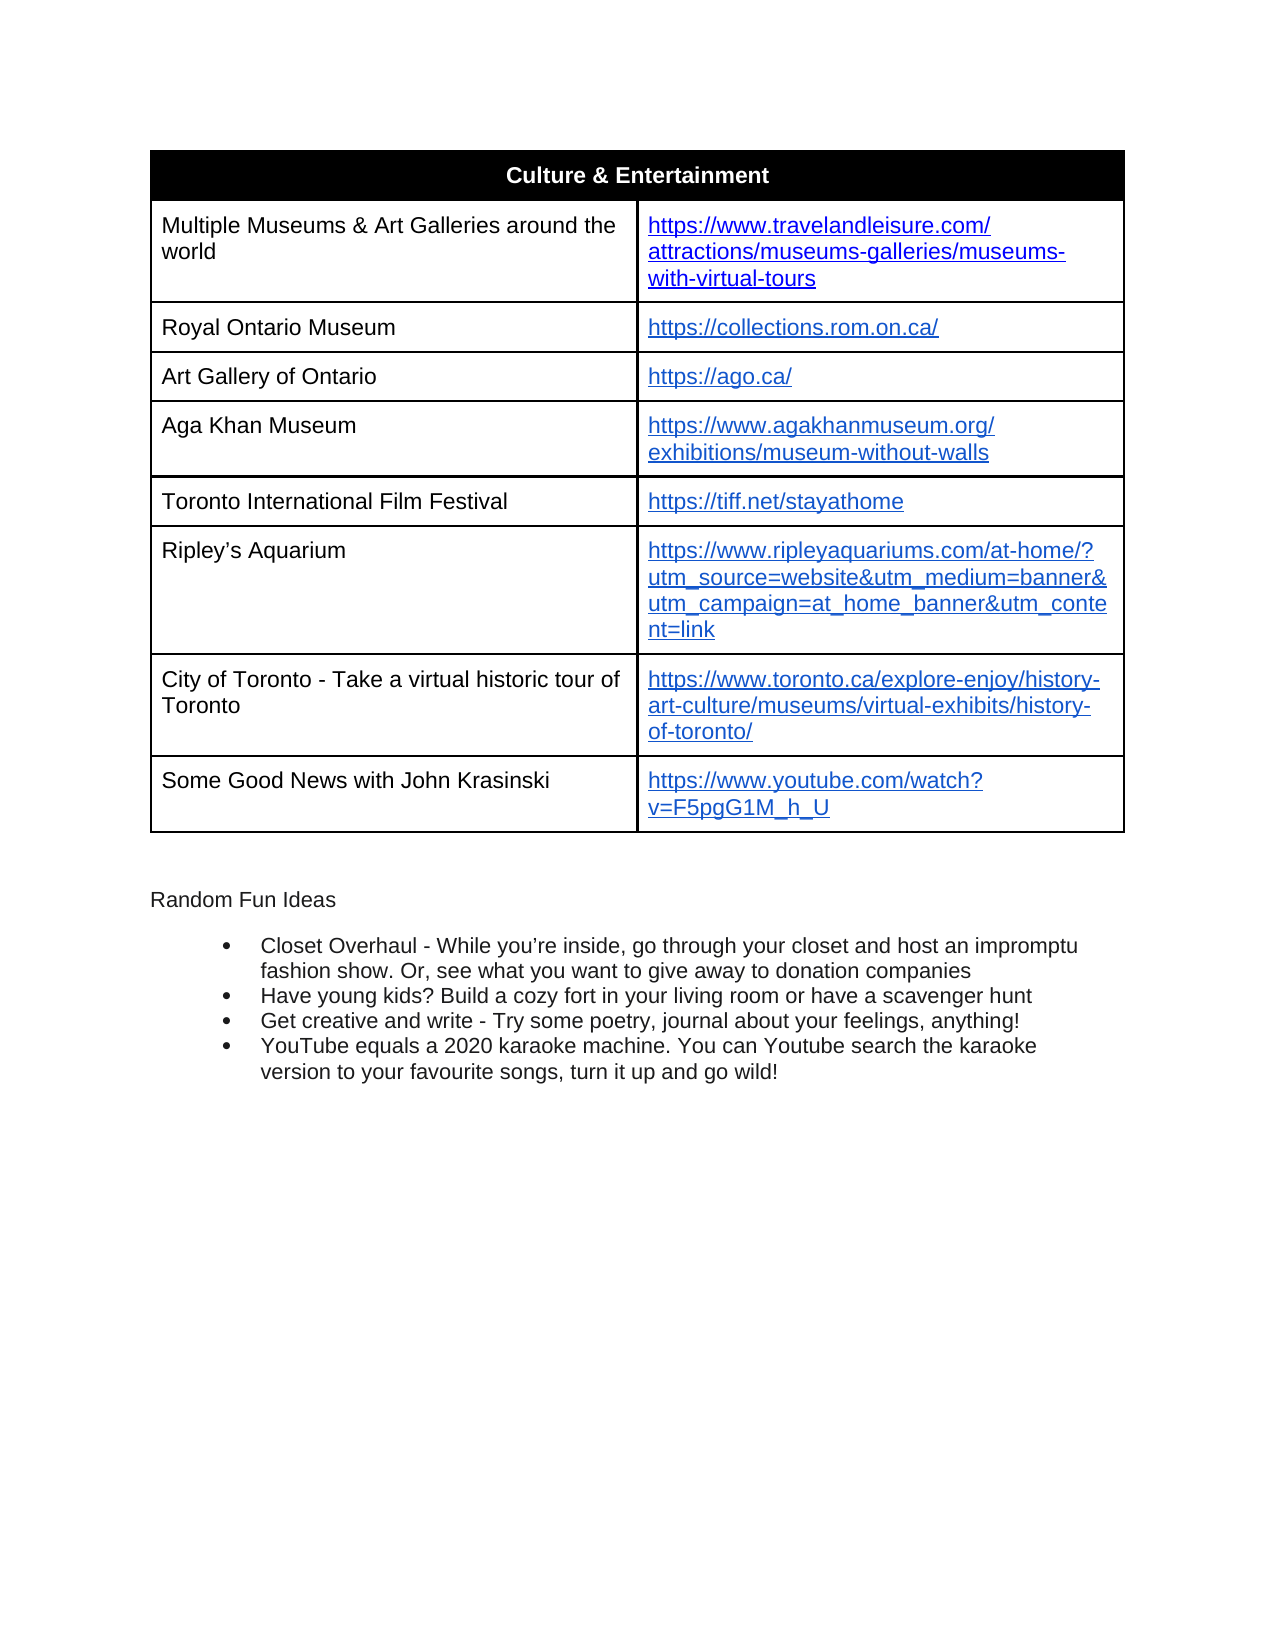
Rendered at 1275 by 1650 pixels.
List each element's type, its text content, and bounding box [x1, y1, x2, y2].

table_cell https://ago.ca/ [639, 353, 1123, 400]
table_cell Toronto International Film Festival [152, 478, 636, 525]
table_cell Art Gallery of Ontario [152, 353, 636, 400]
list Have young kids? Build a cozy fort in your living room or have a scavenger hunt [223, 983, 1102, 1008]
list Get creative and write - Try some poetry, journal about your feelings, anything! [223, 1008, 1102, 1033]
table_cell https://tiff.net/stayathome [639, 478, 1123, 525]
table_cell https://www.agakhanmuseum.org/exhibitions/museum-without-walls [639, 402, 1123, 475]
table_cell https://www.travelandleisure.com/attractions/museums-galleries/museums-with-virtual-tours [639, 201, 1123, 301]
table_cell City of Toronto - Take a virtual historic tour of Toronto [152, 655, 636, 755]
text Random Fun Ideas [150, 886, 1125, 912]
table_cell Royal Ontario Museum [152, 303, 636, 351]
table_cell https://collections.rom.on.ca/ [639, 303, 1123, 351]
table_cell https://www.youtube.com/watch?v=F5pgG1M_h_U [639, 757, 1123, 831]
table_cell Some Good News with John Krasinski [152, 757, 636, 831]
table_cell Culture & Entertainment [152, 152, 1123, 199]
table_cell https://www.ripleyaquariums.com/at-home/?utm_source=website&utm_medium=banner&utm_campaign=at_home_banner&utm_content=link [639, 527, 1123, 653]
table_cell Ripley’s Aquarium [152, 527, 636, 653]
list YouTube equals a 2020 karaoke machine. You can Youtube search the karaoke version to your favourite songs, turn it up and go wild! [223, 1033, 1102, 1084]
table_cell Multiple Museums & Art Galleries around the world [152, 201, 636, 301]
table_cell https://www.toronto.ca/explore-enjoy/history-art-culture/museums/virtual-exhibits/history-of-toronto/ [639, 655, 1123, 755]
table_cell Aga Khan Museum [152, 402, 636, 475]
list Closet Overhaul - While you’re inside, go through your closet and host an impromptu fashion show. Or, see what you want to give away to donation companies [223, 932, 1102, 983]
